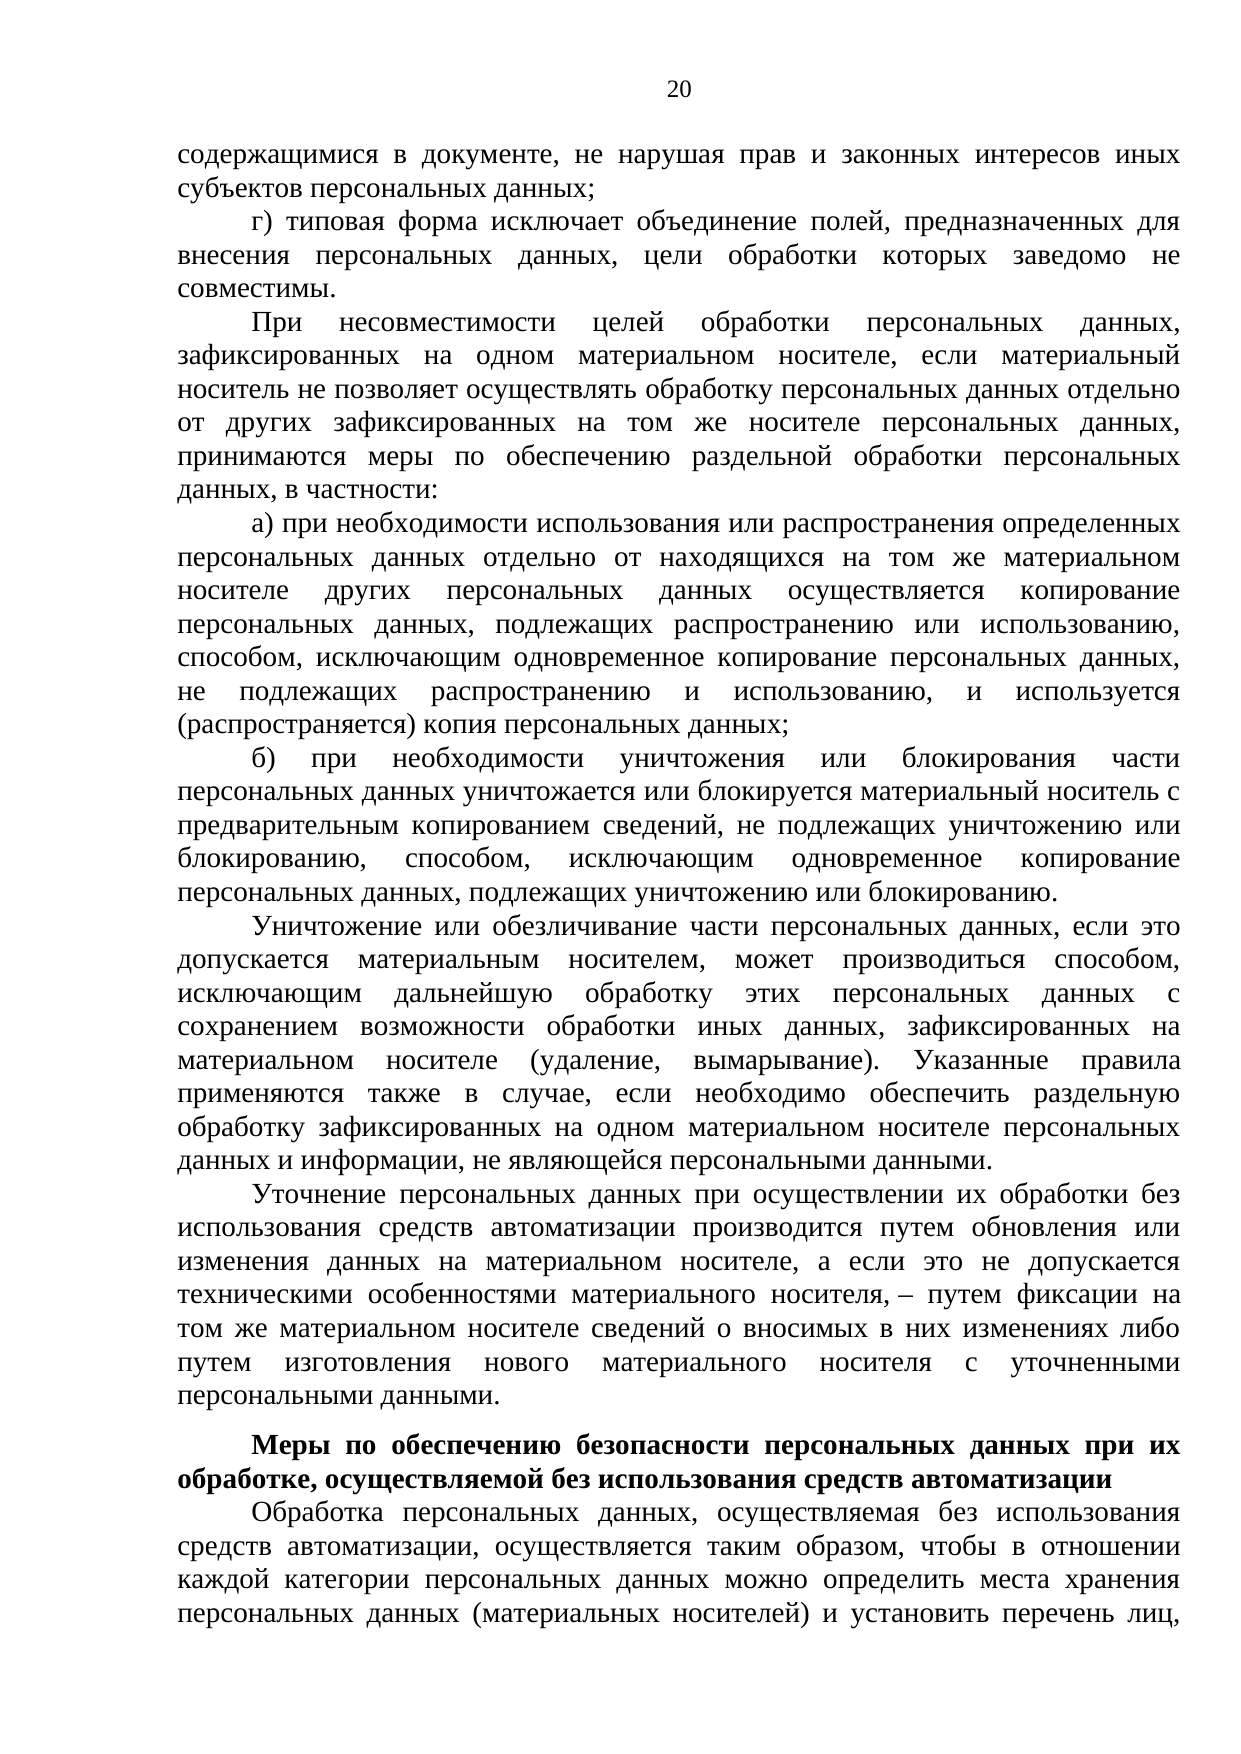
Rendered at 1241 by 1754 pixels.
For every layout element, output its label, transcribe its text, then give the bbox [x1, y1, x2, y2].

list Уничтожение или обезличивание части персональных данных, если это допускается материальным носителем, может производиться способом, исключающим дальнейшую обработку этих персональных данных с сохранением возможности обработки иных данных, зафиксированных на материальном носителе (удаление, вымарывание). Указанные правила применяются также в случае, если необходимо обеспечить раздельную обработку зафиксированных на одном материальном носителе персональных данных и информации, не являющейся персональными данными. [177, 908, 1181, 1176]
list При несовместимости целей обработки персональных данных, зафиксированных на одном материальном носителе, если материальный носитель не позволяет осуществлять обработку персональных данных отдельно от других зафиксированных на том же носителе персональных данных, принимаются меры по обеспечению раздельной обработки персональных данных, в частности: [177, 304, 1181, 505]
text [177, 136, 1181, 203]
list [177, 1494, 1181, 1629]
text а) при необходимости использования или распространения определенных персональных данных отдельно от находящихся на том же материальном носителе других персональных данных осуществляется копирование персональных данных, подлежащих распространению или использованию, способом, исключающим одновременное копирование персональных данных, не подлежащих распространению и использованию, и используется (распространяется) копия персональных данных; [177, 505, 1181, 740]
text б) при необходимости уничтожения или блокирования части персональных данных уничтожается или блокируется материальный носитель с предварительным копированием сведений, не подлежащих уничтожению или блокированию, способом, исключающим одновременное копирование персональных данных, подлежащих уничтожению или блокированию. [177, 740, 1181, 908]
list Меры по обеспечению безопасности персональных данных при их обработке, осуществляемой без использования средств автоматизации [177, 1427, 1181, 1494]
text г) типовая форма исключает объединение полей, предназначенных для внесения персональных данных, цели обработки которых заведомо не совместимы. [177, 203, 1181, 304]
list Уточнение персональных данных при осуществлении их обработки без использования средств автоматизации производится путем обновления или изменения данных на материальном носителе, а если это не допускается техническими особенностями материального носителя, – путем фиксации на том же материальном носителе сведений о вносимых в них изменениях либо путем изготовления нового материального носителя с уточненными персональными данными. [177, 1176, 1181, 1411]
